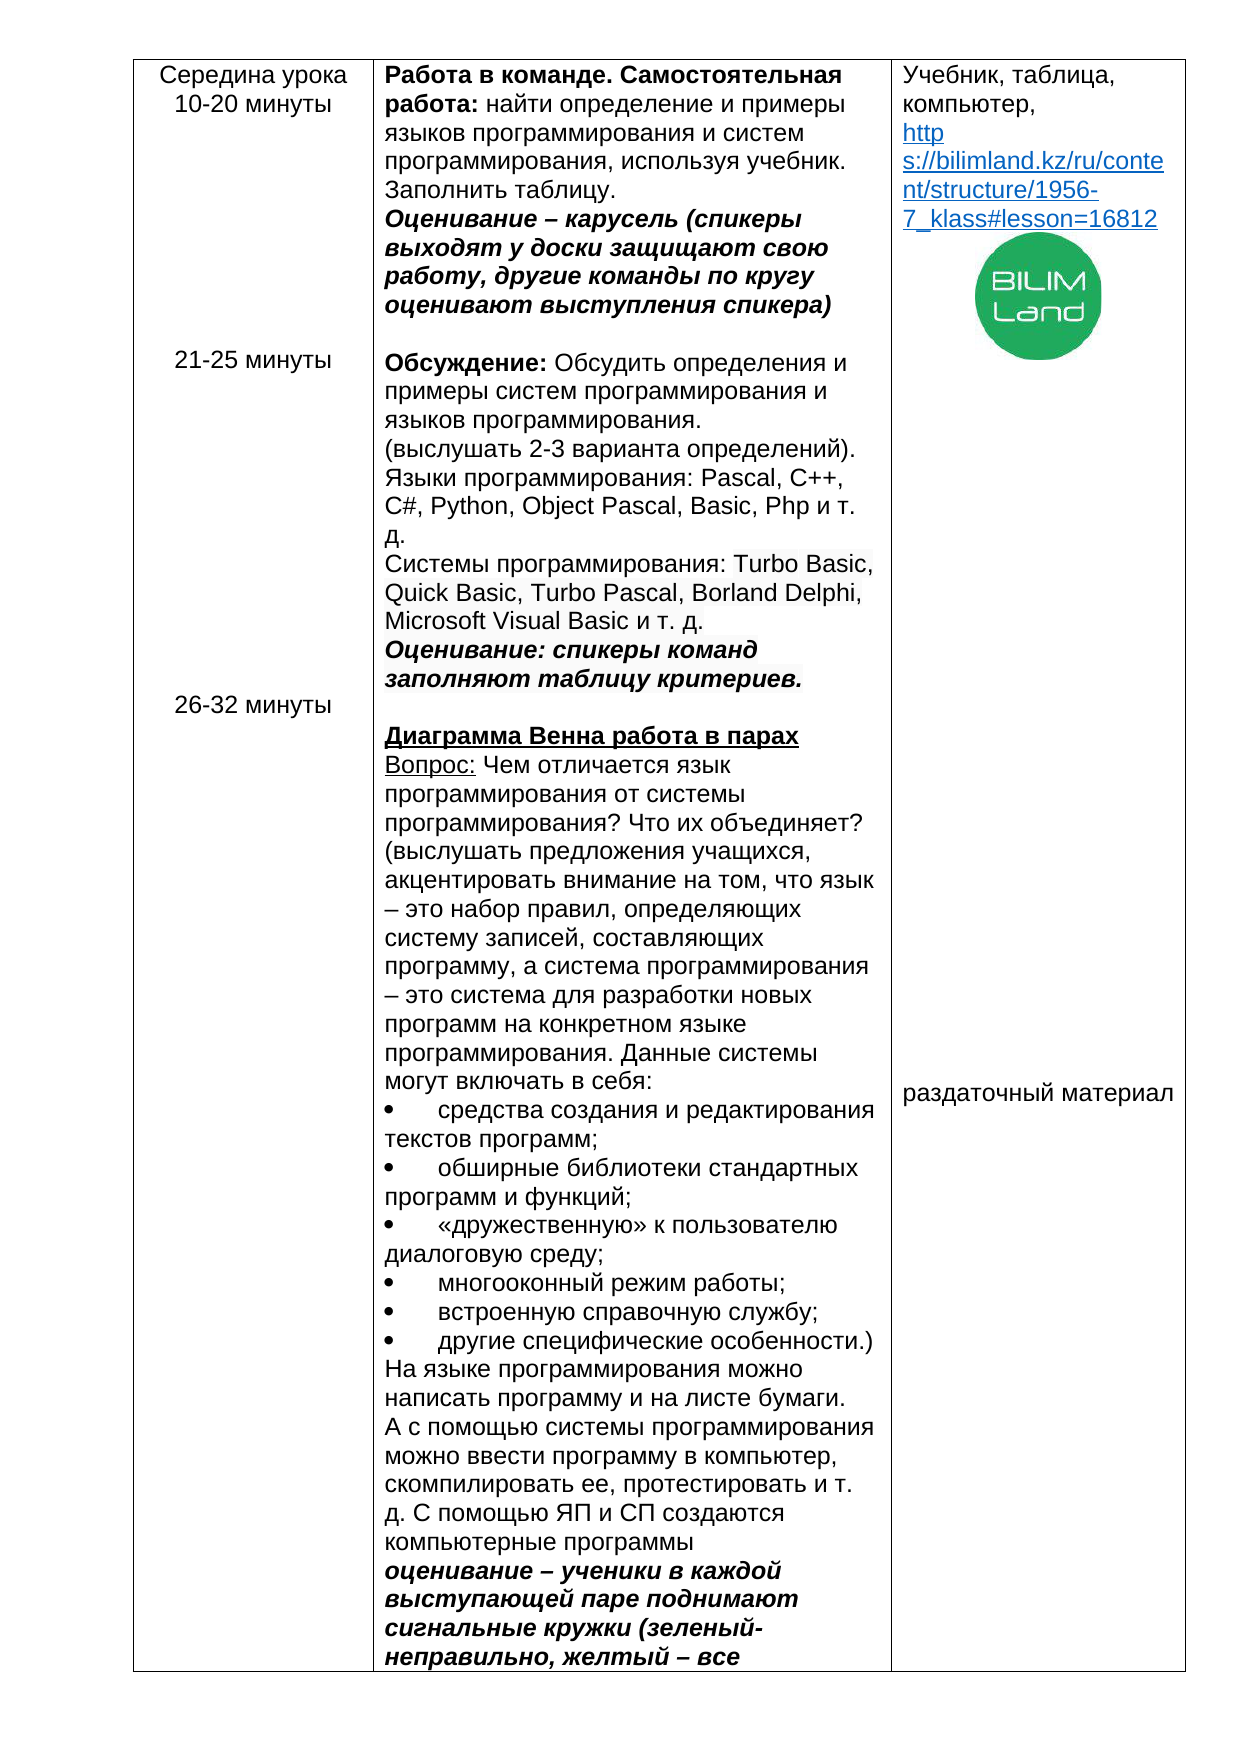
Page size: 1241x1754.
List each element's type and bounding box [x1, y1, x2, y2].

table_cell [892, 60, 1185, 1671]
picture [975, 232, 1102, 360]
table_cell [374, 60, 891, 1671]
table_cell [134, 60, 373, 1671]
